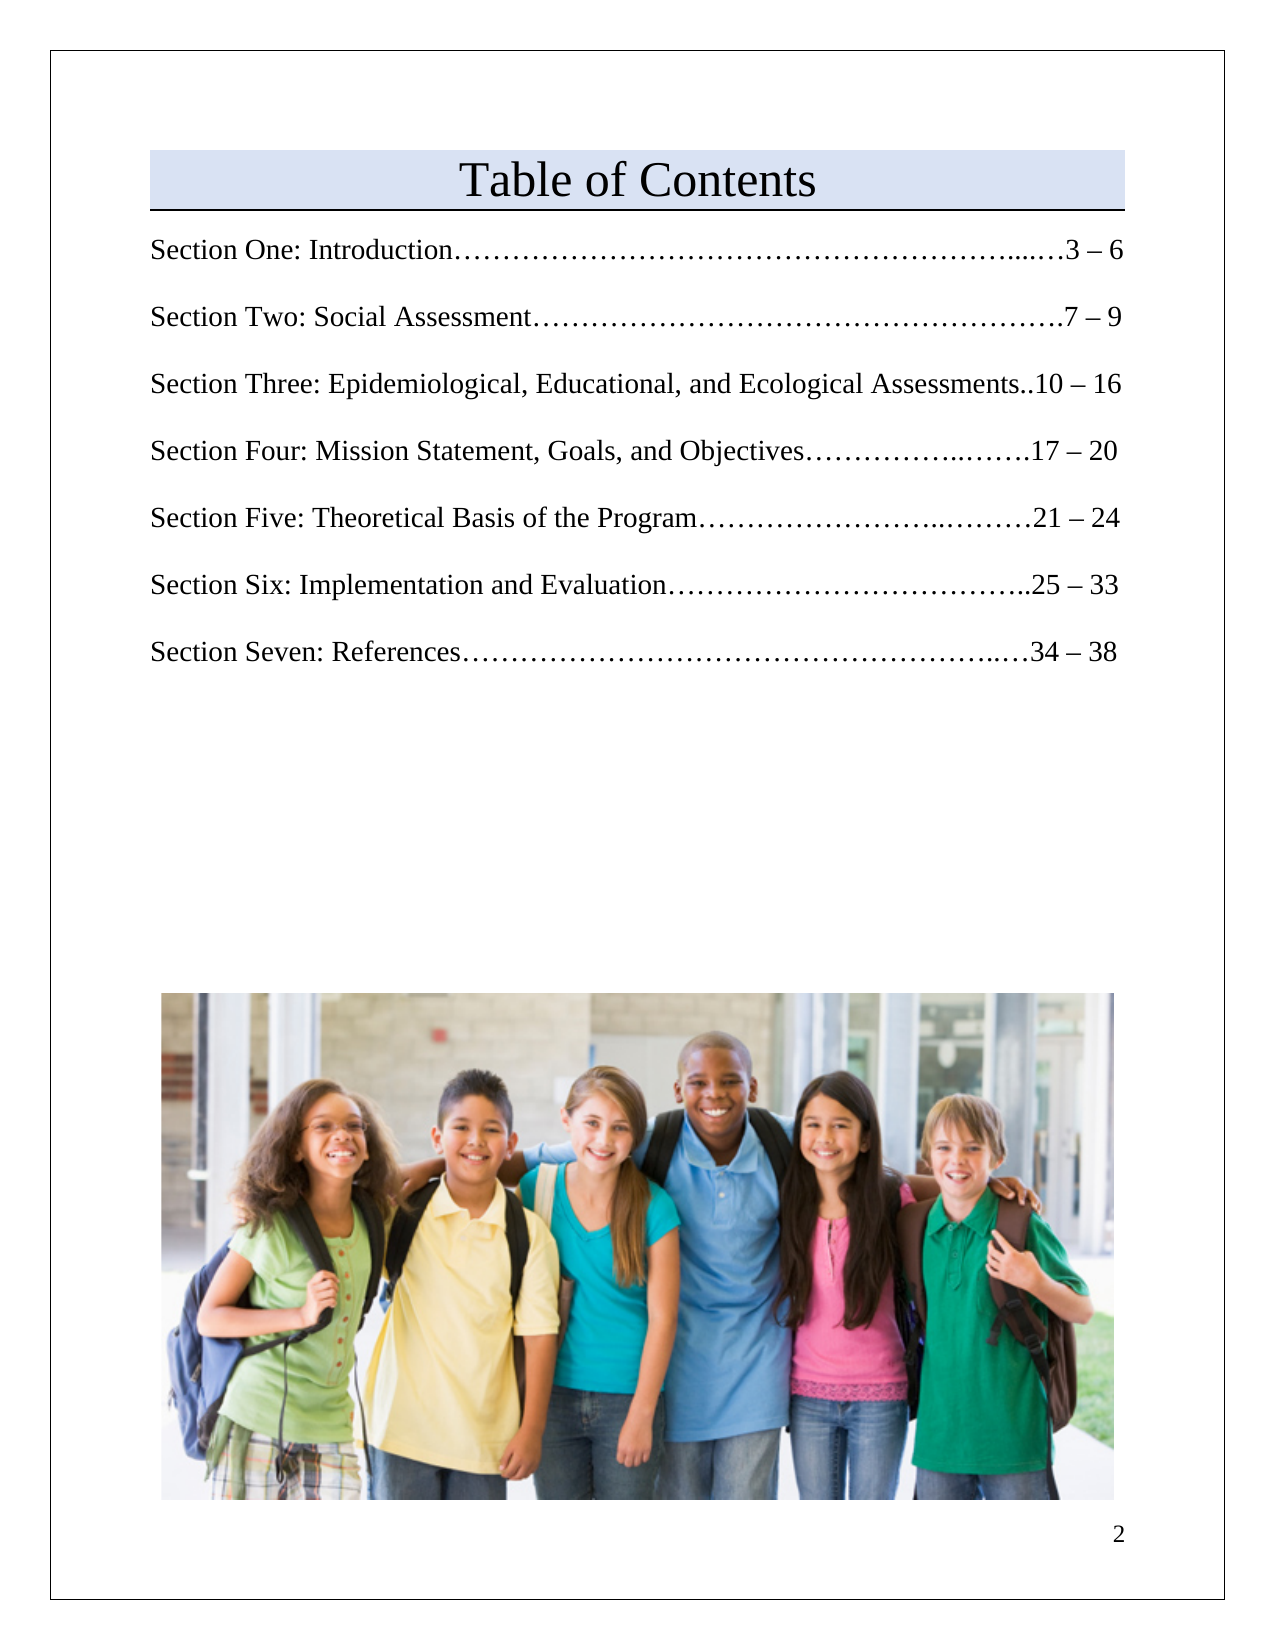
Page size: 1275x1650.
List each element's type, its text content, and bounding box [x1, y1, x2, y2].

text Section Four: Mission Statement, Goals, and Objectives……………..…….17 – 20 [150, 433, 1125, 467]
text Table of Contents [150, 150, 1125, 209]
text Section Five: Theoretical Basis of the Program……………………..………21 – 24 [150, 500, 1125, 534]
text Section Three: Epidemiological, Educational, and Ecological Assessments..10 – 16 [150, 366, 1125, 399]
text Section One: Introduction…………………………………………………....…3 – 6 [150, 232, 1125, 265]
picture [161, 993, 1114, 1500]
text Section Seven: References………………………………………………..…34 – 38 [150, 634, 1125, 668]
text Section Two: Social Assessment……………………………………………….7 – 9 [150, 299, 1125, 332]
text Section Six: Implementation and Evaluation………………………………..25 – 33 [150, 567, 1125, 601]
